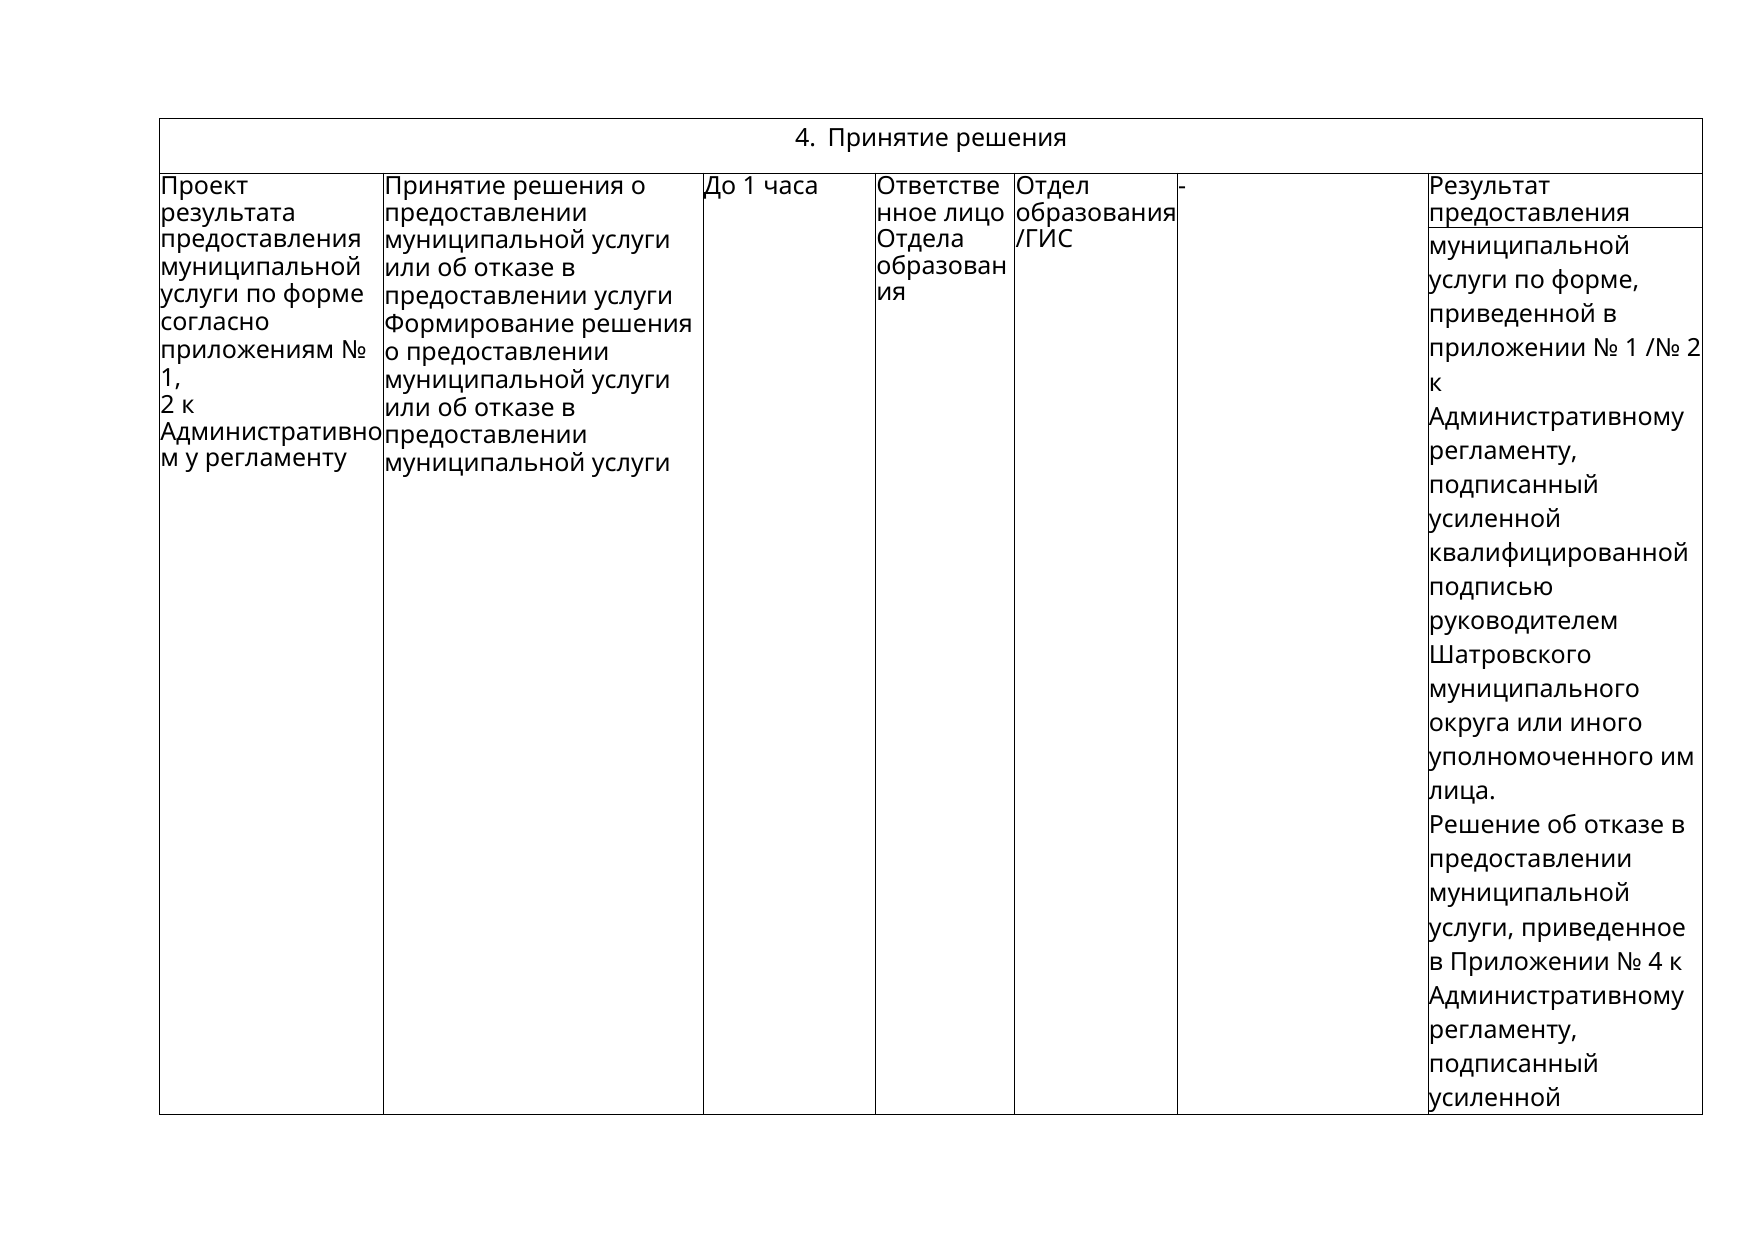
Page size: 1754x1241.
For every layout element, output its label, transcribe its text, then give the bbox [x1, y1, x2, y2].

table_cell - [1178, 174, 1428, 1113]
table_cell Отдел образования /ГИС [1015, 174, 1177, 1113]
table_cell До 1 часа [704, 174, 875, 1113]
table_cell Результат предоставления [1429, 174, 1702, 227]
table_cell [1429, 228, 1702, 1113]
table_cell Ответстве нное лицо Отдела образования [876, 174, 1014, 1113]
table_cell 4. Принятие решения [160, 119, 1702, 172]
table_cell Принятие решения о предоставлении муниципальной услуги или об отказе в предоставлении услуги Формирование решения о предоставлении муниципальной услуги или об отказе в предоставлении муниципальной услуги [384, 174, 703, 1113]
table_cell Проект результата предоставления муниципальной услуги по форме согласно приложениям № 1, 2 к Административном у регламенту [160, 174, 383, 1113]
